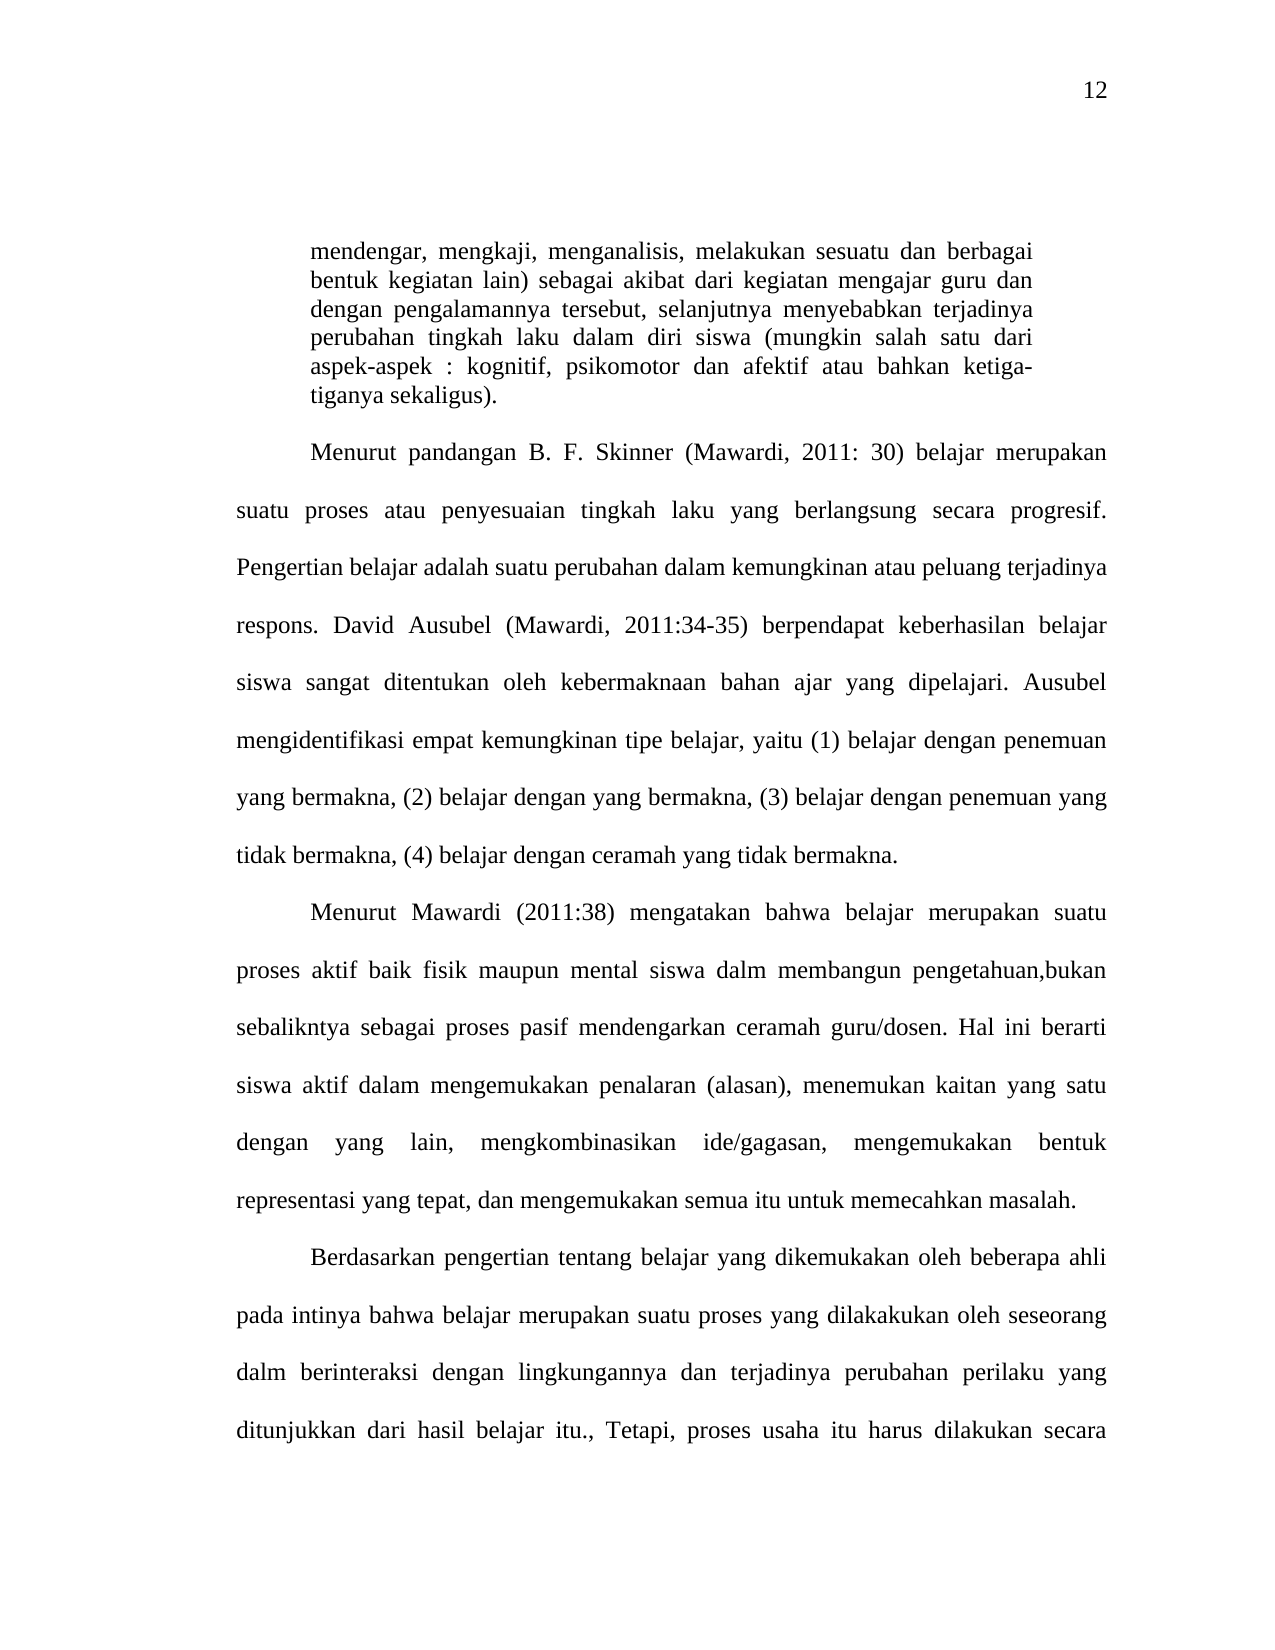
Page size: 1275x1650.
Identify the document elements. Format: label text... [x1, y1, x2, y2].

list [310, 236, 1034, 409]
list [236, 1242, 1107, 1444]
list Menurut Mawardi (2011:38) mengatakan bahwa belajar merupakan suatu proses aktif baik fisik maupun mental siswa dalm membangun pengetahuan,bukan sebalikntya sebagai proses pasif mendengarkan ceramah guru/dosen. Hal ini berarti siswa aktif dalam mengemukakan penalaran (alasan), menemukan kaitan yang satu dengan yang lain, mengkombinasikan ide/gagasan, mengemukakan bentuk representasi yang tepat, dan mengemukakan semua itu untuk memecahkan masalah. [236, 897, 1107, 1214]
list Menurut pandangan B. F. Skinner (Mawardi, 2011: 30) belajar merupakan suatu proses atau penyesuaian tingkah laku yang berlangsung secara progresif. Pengertian belajar adalah suatu perubahan dalam kemungkinan atau peluang terjadinya respons. David Ausubel (Mawardi, 2011:34-35) berpendapat keberhasilan belajar siswa sangat ditentukan oleh kebermaknaan bahan ajar yang dipelajari. Ausubel mengidentifikasi empat kemungkinan tipe belajar, yaitu (1) belajar dengan penemuan yang bermakna, (2) belajar dengan yang bermakna, (3) belajar dengan penemuan yang tidak bermakna, (4) belajar dengan ceramah yang tidak bermakna. [236, 437, 1107, 869]
